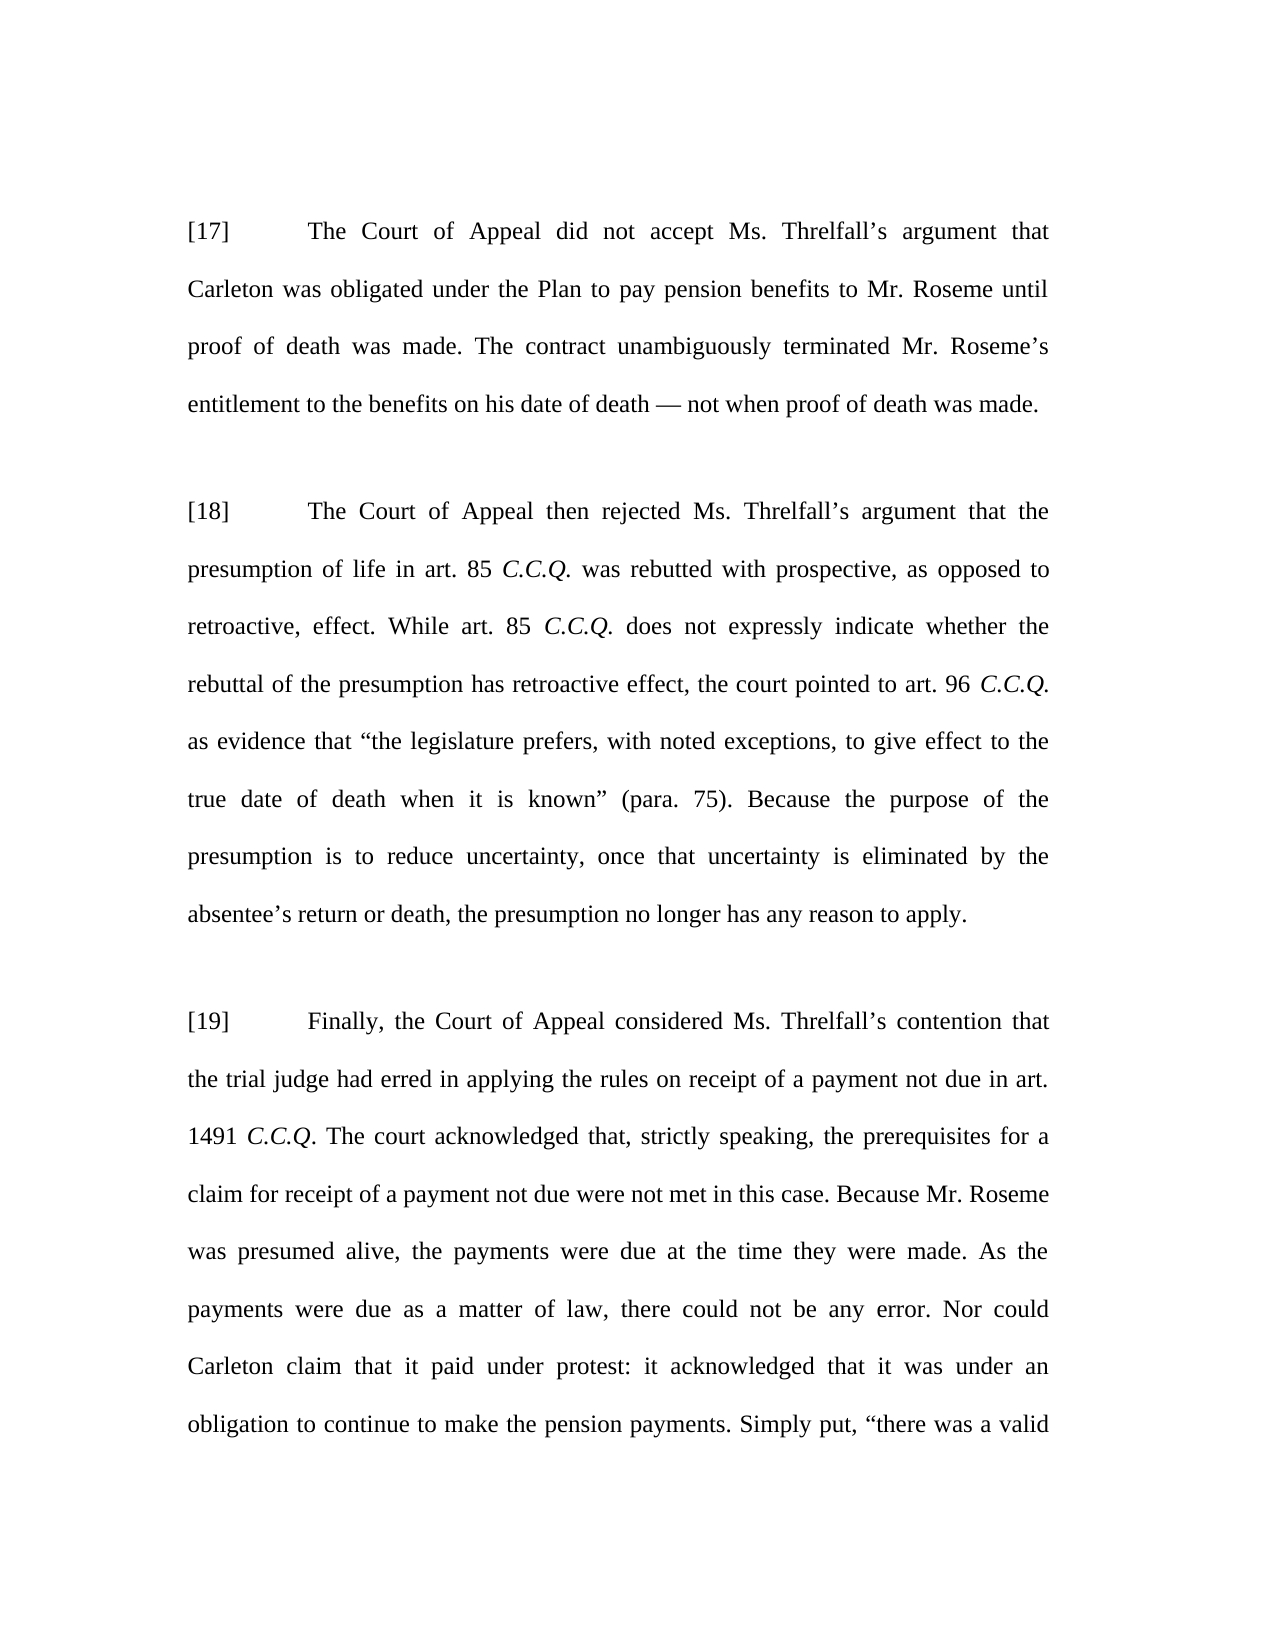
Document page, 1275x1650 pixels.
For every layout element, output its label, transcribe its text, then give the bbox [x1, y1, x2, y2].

text The Court of Appeal did not accept Ms. Threlfall’s argument that Carleton was obligated under the Plan to pay pension benefits to Mr. Roseme until proof of death was made. The contract unambiguously terminated Mr. Roseme’s entitlement to the benefits on his date of death — not when proof of death was made. [187, 216, 1050, 418]
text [187, 1006, 1050, 1438]
text The Court of Appeal then rejected Ms. Threlfall’s argument that the presumption of life in art. 85 C.C.Q. was rebutted with prospective, as opposed to retroactive, effect. While art. 85 C.C.Q. does not expressly indicate whether the rebuttal of the presumption has retroactive effect, the court pointed to art. 96 C.C.Q. as evidence that “the legislature prefers, with noted exceptions, to give effect to the true date of death when it is known” (para. 75). Because the purpose of the presumption is to reduce uncertainty, once that uncertainty is eliminated by the absentee’s return or death, the presumption no longer has any reason to apply. [187, 496, 1050, 928]
